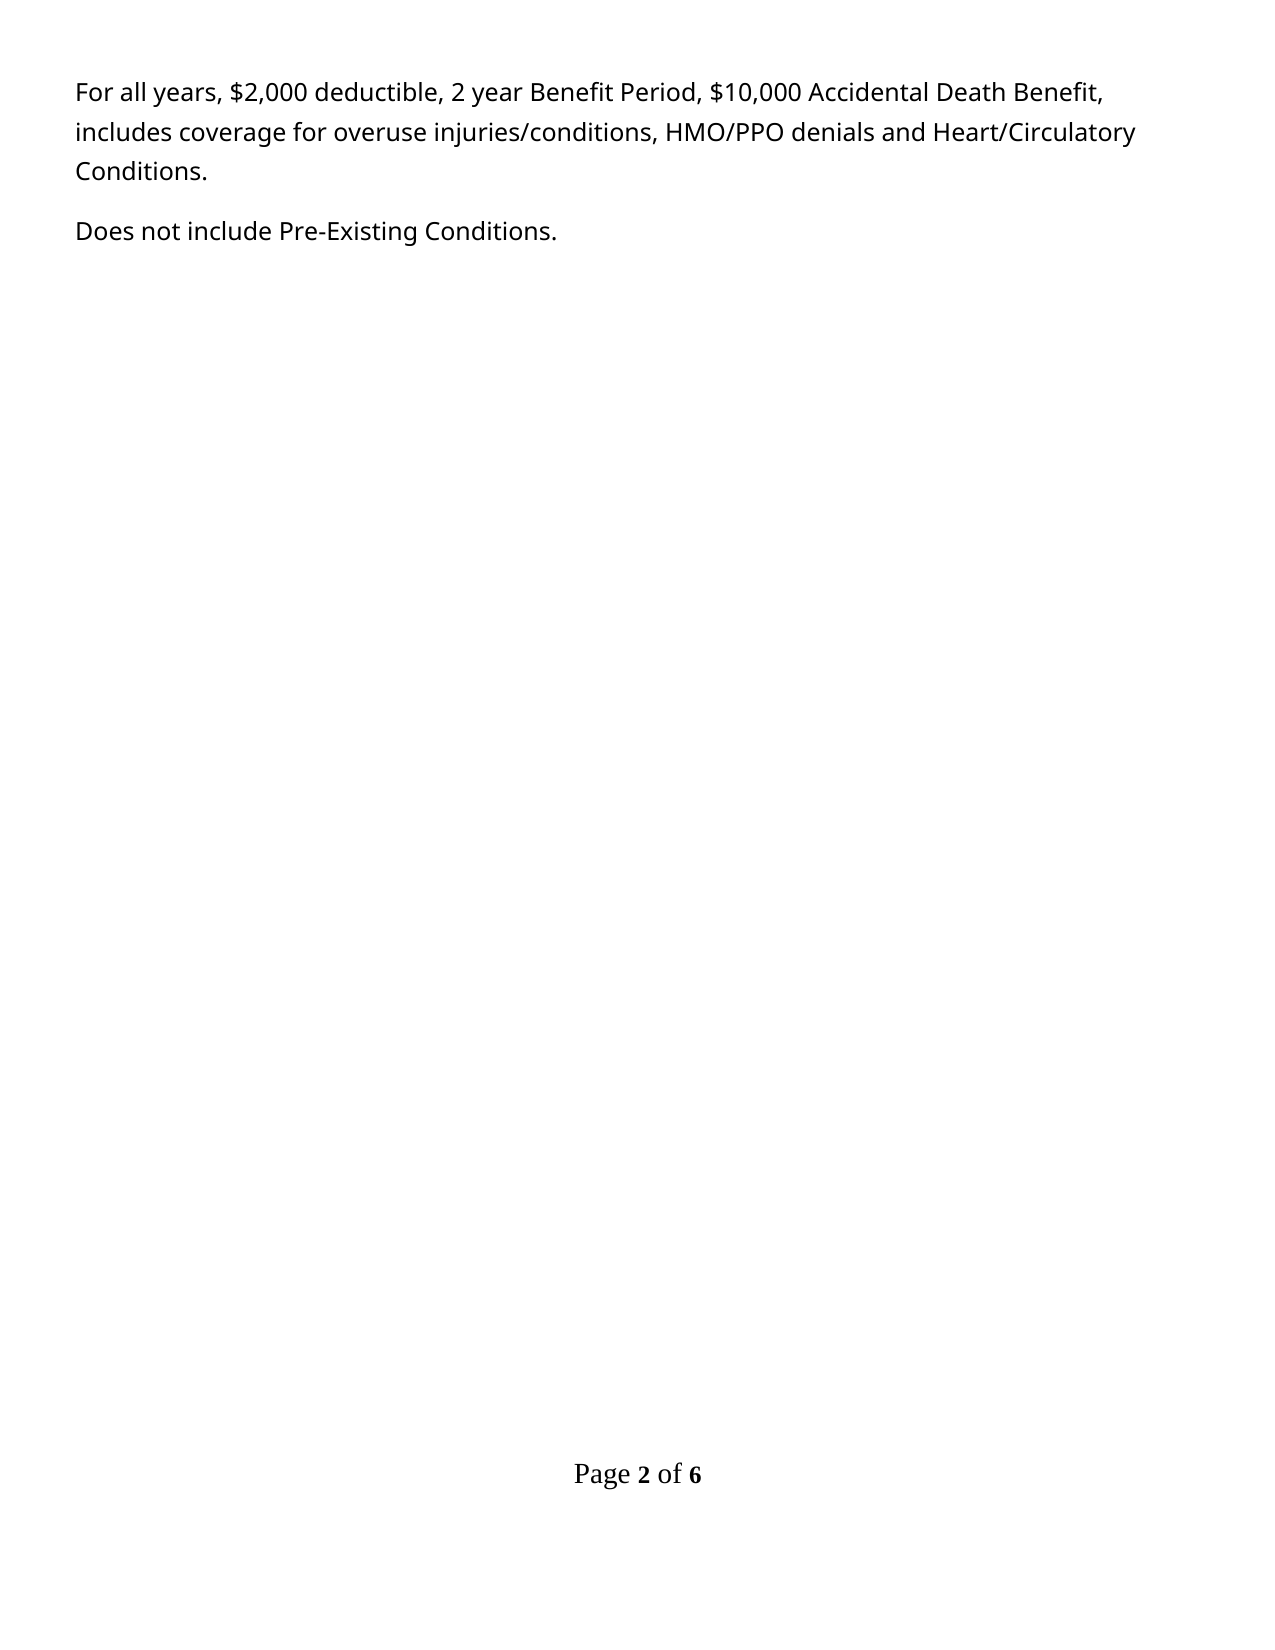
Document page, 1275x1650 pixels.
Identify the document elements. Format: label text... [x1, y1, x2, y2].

text Does not include Pre-Existing Conditions. [75, 213, 1200, 247]
text For all years, $2,000 deductible, 2 year Benefit Period, $10,000 Accidental Death Benefit, includes coverage for overuse injuries/conditions, HMO/PPO denials and Heart/Circulatory Conditions. [75, 75, 1200, 187]
